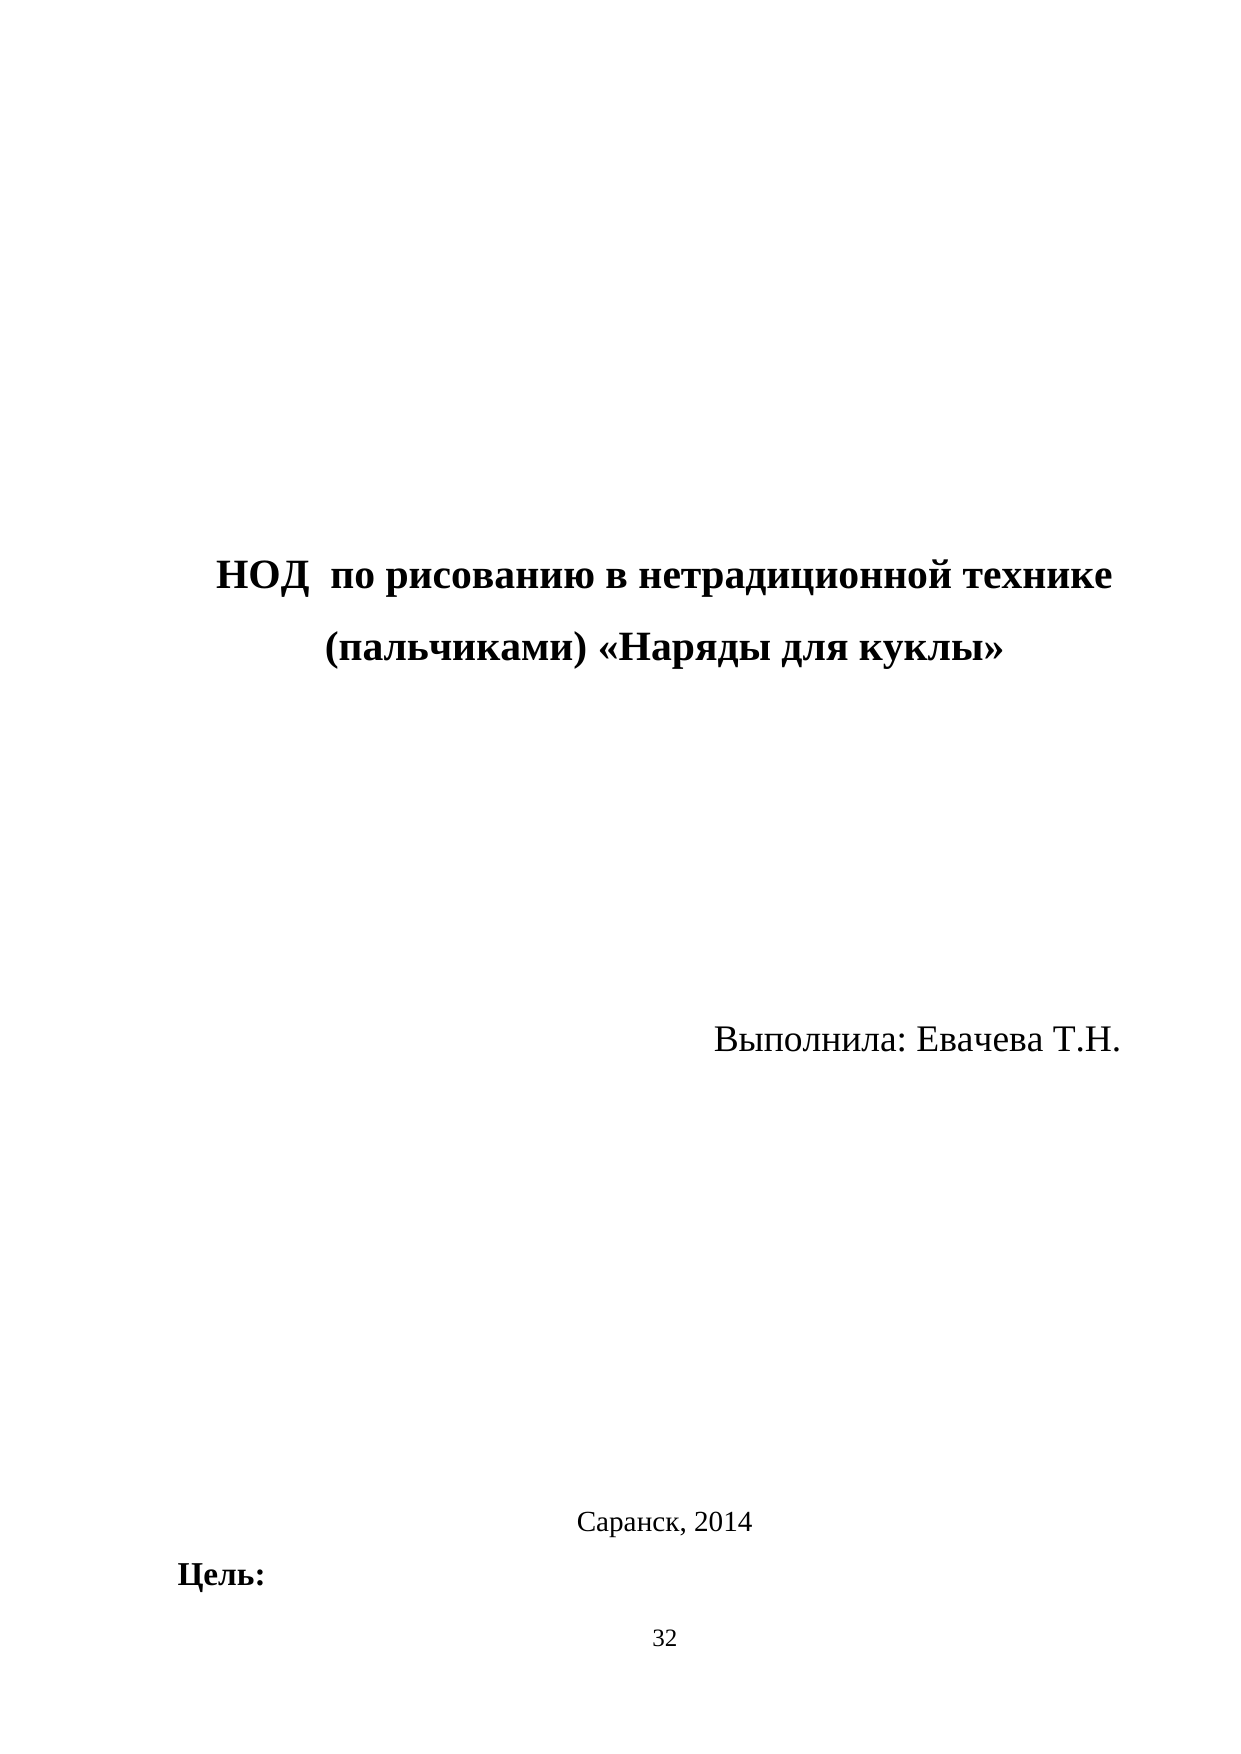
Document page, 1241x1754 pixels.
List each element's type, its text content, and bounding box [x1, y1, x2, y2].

text Цель: [177, 1554, 1152, 1593]
text Выполнила: Евачева Т.Н. [177, 1017, 1152, 1060]
text Саранск, 2014 [177, 1504, 1152, 1538]
text НОД по рисованию в нетрадиционной технике (пальчиками) «Наряды для куклы» [177, 549, 1152, 669]
